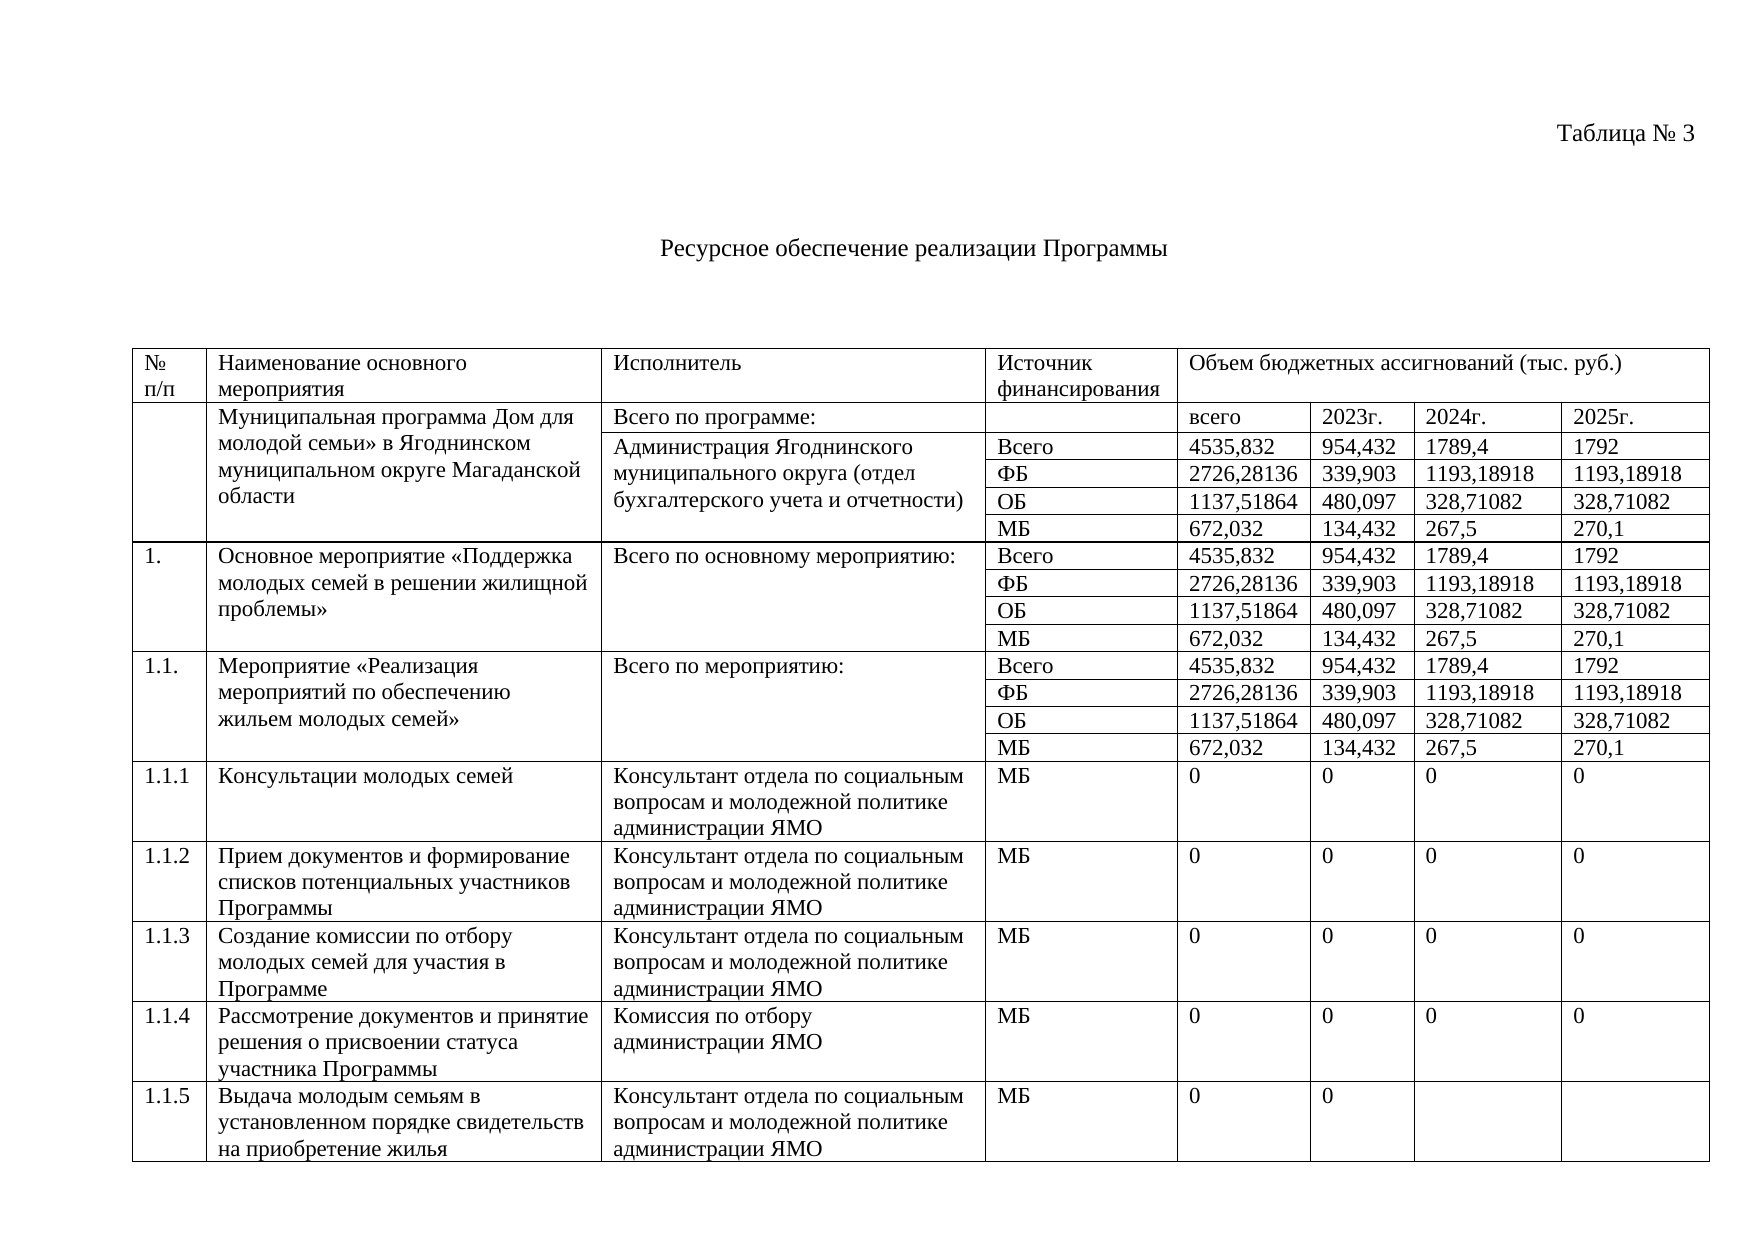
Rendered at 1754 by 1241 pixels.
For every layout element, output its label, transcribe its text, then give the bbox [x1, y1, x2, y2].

table_cell 134,432 [1311, 625, 1414, 651]
table_cell 0 [1178, 842, 1310, 921]
table_cell Создание комиссии по отбору молодых семей для участия в Программе [207, 922, 601, 1001]
table_cell 1193,18918 [1415, 570, 1561, 596]
table_cell 270,1 [1562, 515, 1709, 541]
table_cell всего [1178, 403, 1310, 432]
table_cell 0 [1178, 1002, 1310, 1081]
table_cell 0 [1178, 922, 1310, 1001]
text Ресурсное обеспечение реализации Программы [133, 233, 1695, 262]
table_cell 672,032 [1178, 734, 1310, 761]
table_cell 270,1 [1562, 734, 1709, 761]
table_cell 1789,4 [1415, 652, 1561, 678]
table_cell 0 [1562, 762, 1709, 841]
table_cell 339,903 [1311, 460, 1414, 487]
table_cell Основное мероприятие «Поддержка молодых семей в решении жилищной проблемы» [207, 543, 601, 651]
table_cell [1415, 1082, 1561, 1161]
table_cell 1789,4 [1415, 433, 1561, 459]
table_cell 1792 [1562, 543, 1709, 569]
table_header Источник финансирования [986, 349, 1177, 402]
table_cell 328,71082 [1415, 597, 1561, 624]
table_cell 0 [1311, 1002, 1414, 1081]
table_cell 1193,18918 [1562, 570, 1709, 596]
table_cell МБ [986, 1002, 1177, 1081]
table_cell 0 [1178, 762, 1310, 841]
table_cell Консультации молодых семей [207, 762, 601, 841]
table_cell 1193,18918 [1415, 460, 1561, 487]
table_cell МБ [986, 625, 1177, 651]
table_cell 1.1.3 [133, 922, 206, 1001]
table_cell 134,432 [1311, 515, 1414, 541]
table_cell Консультант отдела по социальным вопросам и молодежной политике администрации ЯМО [602, 922, 985, 1001]
table_cell 0 [1178, 1082, 1310, 1161]
table_cell 672,032 [1178, 515, 1310, 541]
table_cell 1137,51864 [1178, 488, 1310, 514]
table_cell 267,5 [1415, 734, 1561, 761]
table_cell 672,032 [1178, 625, 1310, 651]
table_cell 0 [1311, 842, 1414, 921]
table_cell 1.1.4 [133, 1002, 206, 1081]
table_cell 1.1.2 [133, 842, 206, 921]
table_cell МБ [986, 762, 1177, 841]
table_cell 2024г. [1415, 403, 1561, 432]
table_cell Консультант отдела по социальным вопросам и молодежной политике администрации ЯМО [602, 762, 985, 841]
table_cell Муниципальная программа Дом для молодой семьи» в Ягоднинском муниципальном округе Магаданской области [207, 403, 601, 541]
table_cell МБ [986, 922, 1177, 1001]
table_cell 0 [1562, 842, 1709, 921]
table_cell [1562, 1082, 1709, 1161]
table_cell 0 [1311, 1082, 1414, 1161]
table_cell 1137,51864 [1178, 707, 1310, 733]
table_header Исполнитель [602, 349, 985, 402]
table_cell МБ [986, 842, 1177, 921]
table_cell 480,097 [1311, 597, 1414, 624]
table_cell 0 [1562, 1002, 1709, 1081]
table_cell Всего [986, 433, 1177, 459]
table_cell ФБ [986, 570, 1177, 596]
table_cell 4535,832 [1178, 433, 1310, 459]
table_cell Комиссия по отбору администрации ЯМО [602, 1002, 985, 1081]
table_cell 2726,28136 [1178, 460, 1310, 487]
table_cell 0 [1415, 922, 1561, 1001]
table_cell 480,097 [1311, 707, 1414, 733]
table_cell Всего по основному мероприятию: [602, 543, 985, 651]
table_cell Всего [986, 652, 1177, 678]
table_cell 328,71082 [1562, 597, 1709, 624]
table_cell 1193,18918 [1562, 460, 1709, 487]
table_cell 0 [1562, 922, 1709, 1001]
table_cell ОБ [986, 597, 1177, 624]
table_cell Консультант отдела по социальным вопросам и молодежной политике администрации ЯМО [602, 1082, 985, 1161]
table_cell МБ [986, 515, 1177, 541]
table_cell 328,71082 [1415, 707, 1561, 733]
table_cell Прием документов и формирование списков потенциальных участников Программы [207, 842, 601, 921]
table_header Объем бюджетных ассигнований (тыс. руб.) [1178, 349, 1709, 402]
table_cell Мероприятие «Реализация мероприятий по обеспечению жильем молодых семей» [207, 652, 601, 761]
table_cell ОБ [986, 707, 1177, 733]
table_header Наименование основного мероприятия [207, 349, 601, 402]
table_cell 1137,51864 [1178, 597, 1310, 624]
table_cell 1.1. [133, 652, 206, 761]
table_cell [133, 403, 206, 541]
table_cell 2726,28136 [1178, 570, 1310, 596]
table_header № п/п [133, 349, 206, 402]
table_cell Всего [986, 543, 1177, 569]
table_cell МБ [986, 734, 1177, 761]
table_cell [986, 403, 1177, 432]
table_cell 0 [1415, 1002, 1561, 1081]
table_cell 1789,4 [1415, 543, 1561, 569]
table_cell ОБ [986, 488, 1177, 514]
table_cell Администрация Ягоднинского муниципального округа (отдел бухгалтерского учета и отчетности) [602, 433, 985, 541]
table_cell 339,903 [1311, 570, 1414, 596]
table_cell 339,903 [1311, 680, 1414, 706]
table_cell 270,1 [1562, 625, 1709, 651]
table_cell 328,71082 [1562, 488, 1709, 514]
table_cell 1193,18918 [1415, 680, 1561, 706]
table_cell 1792 [1562, 652, 1709, 678]
table_cell 4535,832 [1178, 543, 1310, 569]
table_cell ФБ [986, 460, 1177, 487]
table_cell 954,432 [1311, 543, 1414, 569]
table_cell 954,432 [1311, 652, 1414, 678]
table_cell 480,097 [1311, 488, 1414, 514]
table_cell Выдача молодым семьям в установленном порядке свидетельств на приобретение жилья [207, 1082, 601, 1161]
table_cell 267,5 [1415, 625, 1561, 651]
table_cell 1. [133, 543, 206, 651]
table_cell Всего по мероприятию: [602, 652, 985, 761]
table_cell 2023г. [1311, 403, 1414, 432]
table_cell 328,71082 [1415, 488, 1561, 514]
table_cell 0 [1415, 842, 1561, 921]
table_cell 1.1.5 [133, 1082, 206, 1161]
table_cell 1.1.1 [133, 762, 206, 841]
table_cell Всего по программе: [602, 403, 985, 432]
table_cell ФБ [986, 680, 1177, 706]
table_cell 4535,832 [1178, 652, 1310, 678]
table_cell 954,432 [1311, 433, 1414, 459]
table_cell 267,5 [1415, 515, 1561, 541]
text Таблица № 3 [133, 118, 1695, 147]
table_cell 0 [1415, 762, 1561, 841]
table_cell 0 [1311, 922, 1414, 1001]
table_cell МБ [986, 1082, 1177, 1161]
table_cell 134,432 [1311, 734, 1414, 761]
table_cell Рассмотрение документов и принятие решения о присвоении статуса участника Программы [207, 1002, 601, 1081]
table_cell 1792 [1562, 433, 1709, 459]
table_cell 2025г. [1562, 403, 1709, 432]
table_cell 2726,28136 [1178, 680, 1310, 706]
table_cell 0 [1311, 762, 1414, 841]
table_cell 328,71082 [1562, 707, 1709, 733]
table_cell Консультант отдела по социальным вопросам и молодежной политике администрации ЯМО [602, 842, 985, 921]
table_cell 1193,18918 [1562, 680, 1709, 706]
